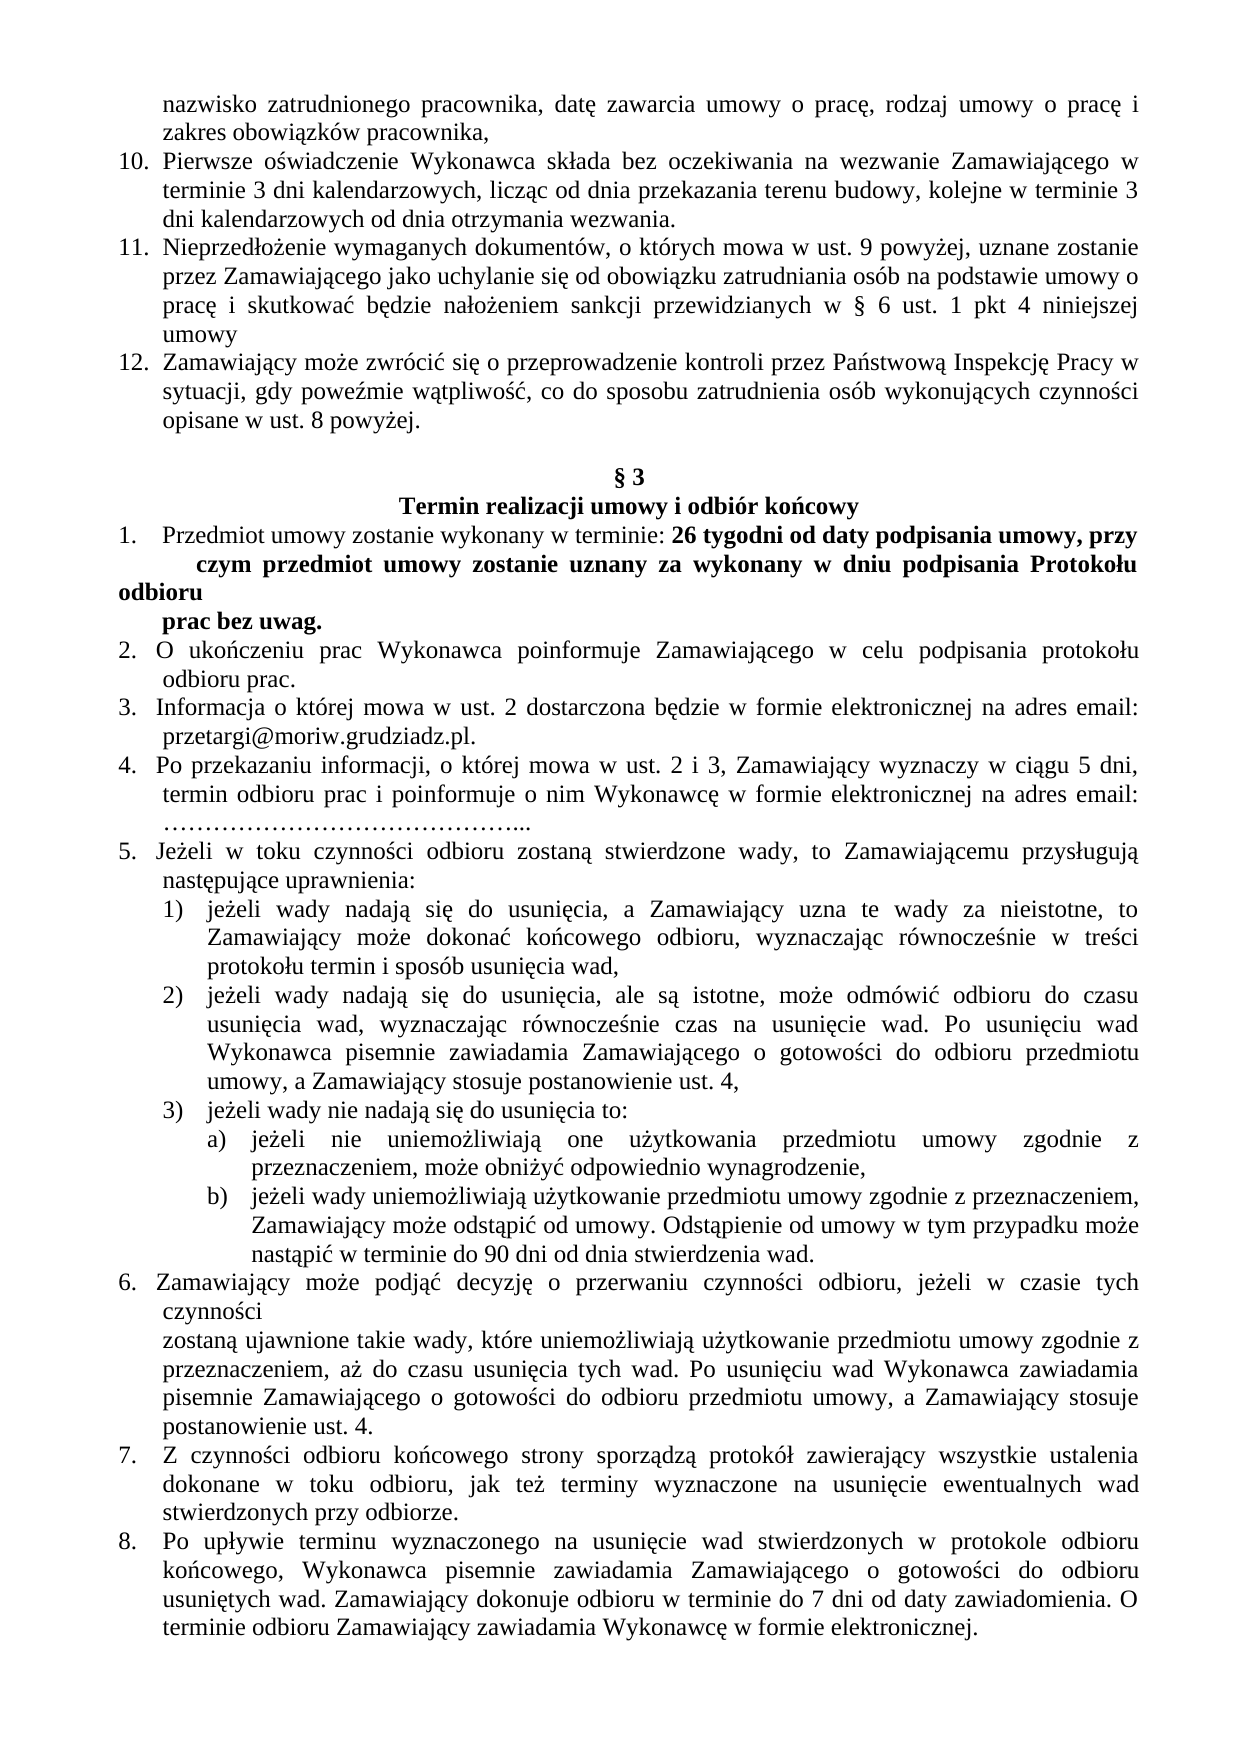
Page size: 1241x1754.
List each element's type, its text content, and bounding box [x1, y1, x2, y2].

text czym przedmiot umowy zostanie uznany za wykonany w dniu podpisania Protokołu odbioru [118, 549, 1140, 606]
text 1. Przedmiot umowy zostanie wykonany w terminie: 26 tygodni od daty podpisania umowy, przy [118, 520, 1140, 549]
list Zamawiający może zwrócić się o przeprowadzenie kontroli przez Państwową Inspekcję Pracy w sytuacji, gdy poweźmie wątpliwość, co do sposobu zatrudnienia osób wykonujących czynności opisane w ust. 8 powyżej. [118, 347, 1140, 434]
list O ukończeniu prac Wykonawca poinformuje Zamawiającego w celu podpisania protokołu odbioru prac. [118, 635, 1140, 692]
text prac bez uwag. [118, 606, 1140, 635]
text § 3 [118, 462, 1140, 491]
list Jeżeli w toku czynności odbioru zostaną stwierdzone wady, to Zamawiającemu przysługują następujące uprawnienia: [118, 836, 1140, 894]
list jeżeli wady nie nadają się do usunięcia to: [162, 1095, 1140, 1124]
list Po upływie terminu wyznaczonego na usunięcie wad stwierdzonych w protokole odbioru końcowego, Wykonawca pisemnie zawiadamia Zamawiającego o gotowości do odbioru usuniętych wad. Zamawiający dokonuje odbioru w terminie do 7 dni od daty zawiadomienia. O terminie odbioru Zamawiający zawiadamia Wykonawcę w formie elektronicznej. [118, 1526, 1140, 1641]
list Pierwsze oświadczenie Wykonawca składa bez oczekiwania na wezwanie Zamawiającego w terminie 3 dni kalendarzowych, licząc od dnia przekazania terenu budowy, kolejne w terminie 3 dni kalendarzowych od dnia otrzymania wezwania. [118, 146, 1140, 232]
list Z czynności odbioru końcowego strony sporządzą protokół zawierający wszystkie ustalenia dokonane w toku odbioru, jak też terminy wyznaczone na usunięcie ewentualnych wad stwierdzonych przy odbiorze. [118, 1440, 1140, 1526]
list Po przekazaniu informacji, o której mowa w ust. 2 i 3, Zamawiający wyznaczy w ciągu 5 dni, termin odbioru prac i poinformuje o nim Wykonawcę w formie elektronicznej na adres email: ……………………………………... [118, 750, 1140, 836]
list jeżeli nie uniemożliwiają one użytkowania przedmiotu umowy zgodnie z przeznaczeniem, może obniżyć odpowiednio wynagrodzenie, [207, 1124, 1140, 1181]
list jeżeli wady uniemożliwiają użytkowanie przedmiotu umowy zgodnie z przeznaczeniem, Zamawiający może odstąpić od umowy. Odstąpienie od umowy w tym przypadku może nastąpić w terminie do 90 dni od dnia stwierdzenia wad. [207, 1181, 1140, 1267]
list jeżeli wady nadają się do usunięcia, a Zamawiający uzna te wady za nieistotne, to Zamawiający może dokonać końcowego odbioru, wyznaczając równocześnie w treści protokołu termin i sposób usunięcia wad, [162, 894, 1140, 980]
list Zamawiający może podjąć decyzję o przerwaniu czynności odbioru, jeżeli w czasie tych czynności [118, 1267, 1140, 1325]
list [118, 89, 1140, 146]
list Informacja o której mowa w ust. 2 dostarczona będzie w formie elektronicznej na adres email: przetargi@moriw.grudziadz.pl. [118, 692, 1140, 750]
list Nieprzedłożenie wymaganych dokumentów, o których mowa w ust. 9 powyżej, uznane zostanie przez Zamawiającego jako uchylanie się od obowiązku zatrudniania osób na podstawie umowy o pracę i skutkować będzie nałożeniem sankcji przewidzianych w § 6 ust. 1 pkt 4 niniejszej umowy [118, 232, 1140, 347]
text Termin realizacji umowy i odbiór końcowy [118, 491, 1140, 520]
list jeżeli wady nadają się do usunięcia, ale są istotne, może odmówić odbioru do czasu usunięcia wad, wyznaczając równocześnie czas na usunięcie wad. Po usunięciu wad Wykonawca pisemnie zawiadamia Zamawiającego o gotowości do odbioru przedmiotu umowy, a Zamawiający stosuje postanowienie ust. 4, [162, 980, 1140, 1095]
text zostaną ujawnione takie wady, które uniemożliwiają użytkowanie przedmiotu umowy zgodnie z przeznaczeniem, aż do czasu usunięcia tych wad. Po usunięciu wad Wykonawca zawiadamia pisemnie Zamawiającego o gotowości do odbioru przedmiotu umowy, a Zamawiający stosuje postanowienie ust. 4. [118, 1325, 1140, 1440]
